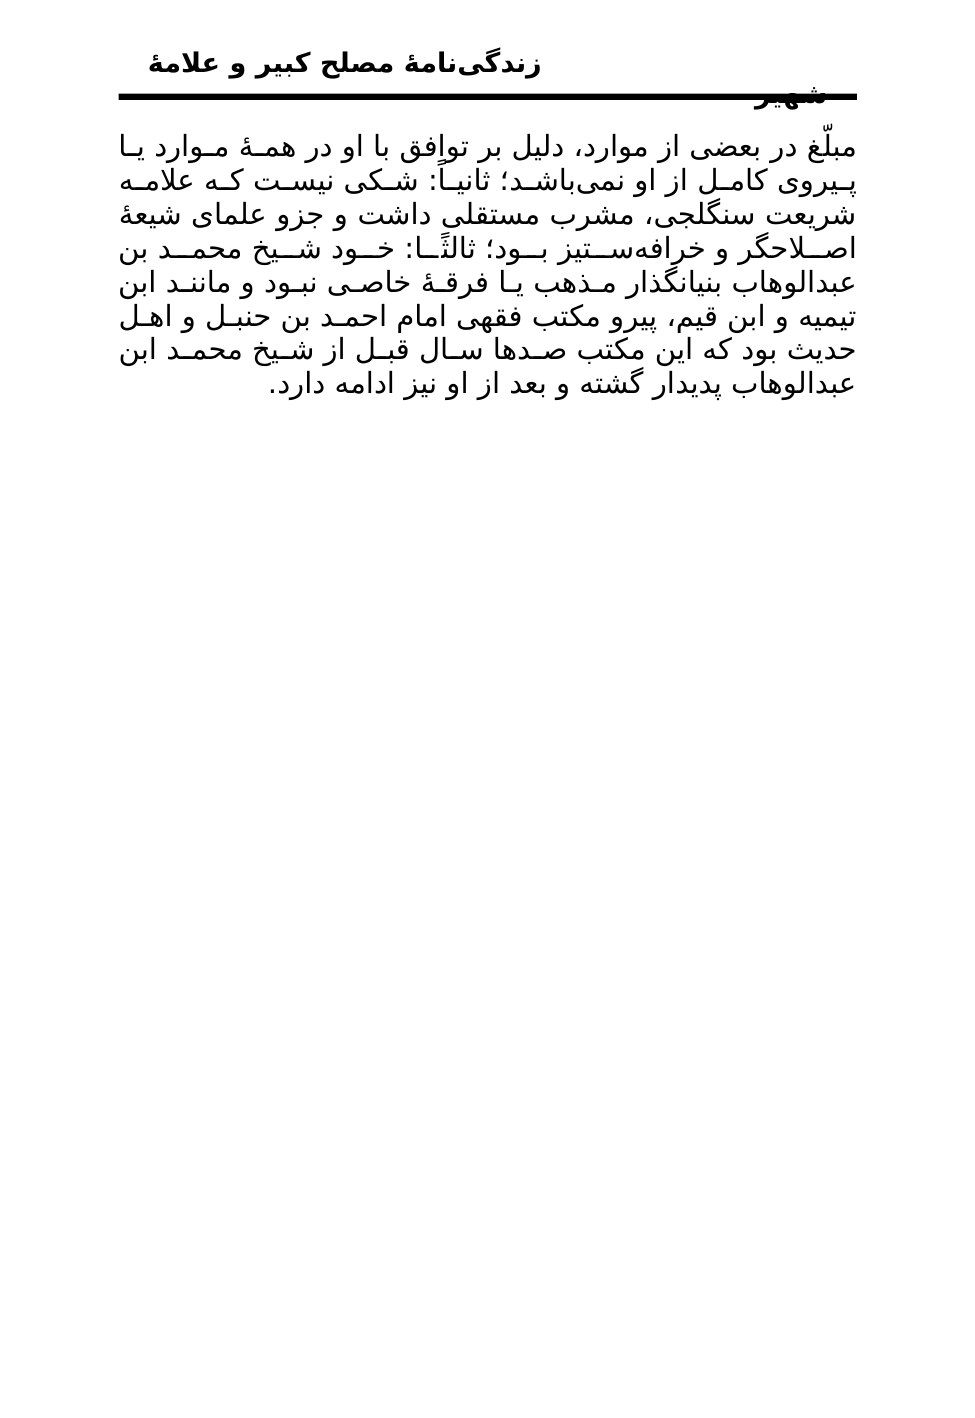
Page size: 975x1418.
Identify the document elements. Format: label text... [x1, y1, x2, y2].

text اینجا مجدداً یادآور می‌شوم که نسبتِ وهابیت به اصلاح‌طلبان دینی، تهمتی است ناروا که منشأ آن چیزی جز تعصب فرقه‌ای نمی‌باشد؛ وگرنه، اولاً: اتفاق نظر با یک عالم یا مبلّغ در بعضی از موارد، دلیل بر توافق با او در همۀ موارد یا پیروی کامل از او نمی‌باشد؛ ثانیاً: شکی نیست که علامه شریعت سنگلجی، مشرب مستقلی داشت و جزو علمای شیعۀ اصلاحگر و خرافه‌ستیز بود؛ ثالثًا: خود شیخ محمد بن عبدالوهاب بنیانگذار مذهب یا فرقۀ خاصی نبود و مانند ابن تیمیه و ابن قیم، پیرو مکتب فقهی امام احمد بن حنبل و اهل حدیث بود که این مکتب صدها سال قبل از شیخ محمد ابن عبدالوهاب پدیدار گشته و بعد از او نیز ادامه دارد. [118, 129, 857, 401]
